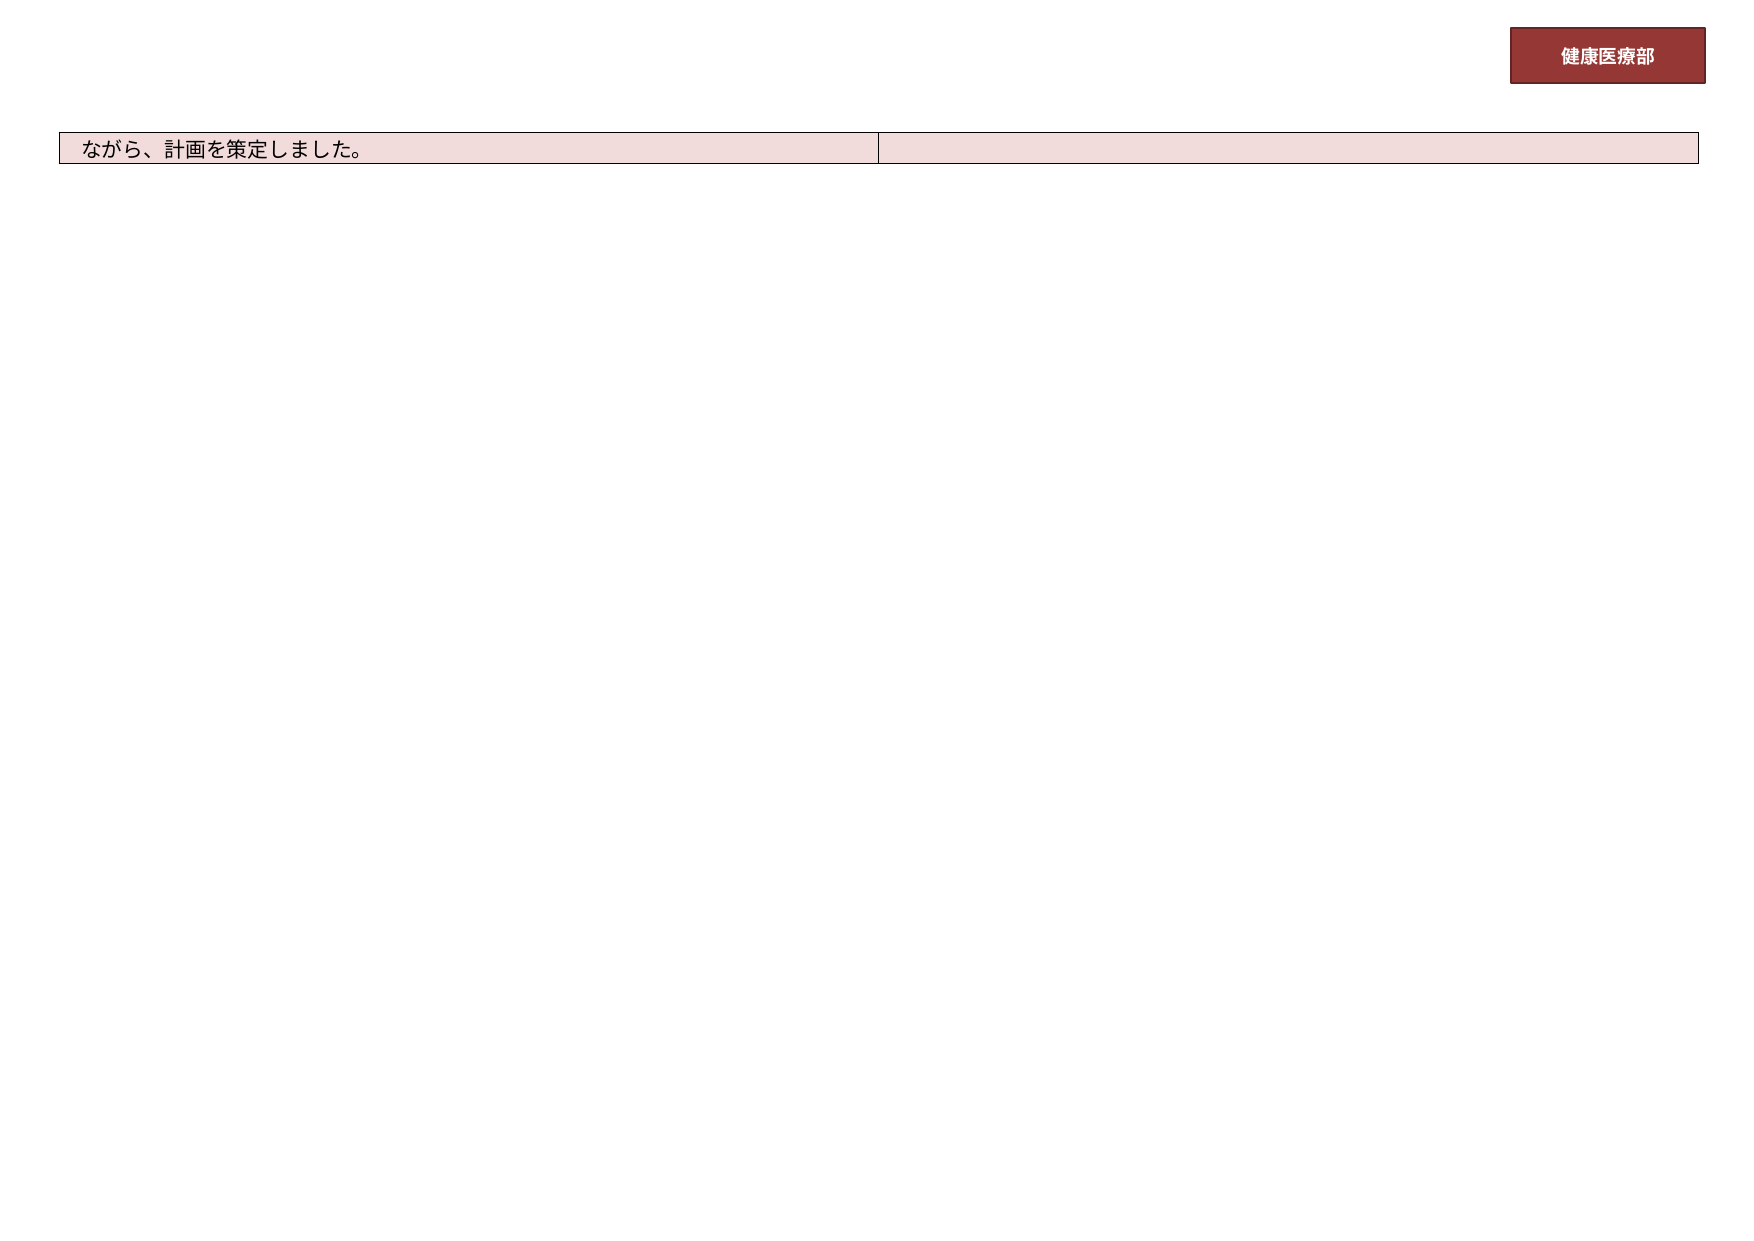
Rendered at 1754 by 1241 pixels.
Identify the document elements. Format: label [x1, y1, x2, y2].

table_cell [60, 133, 878, 163]
table_cell [879, 133, 1698, 163]
